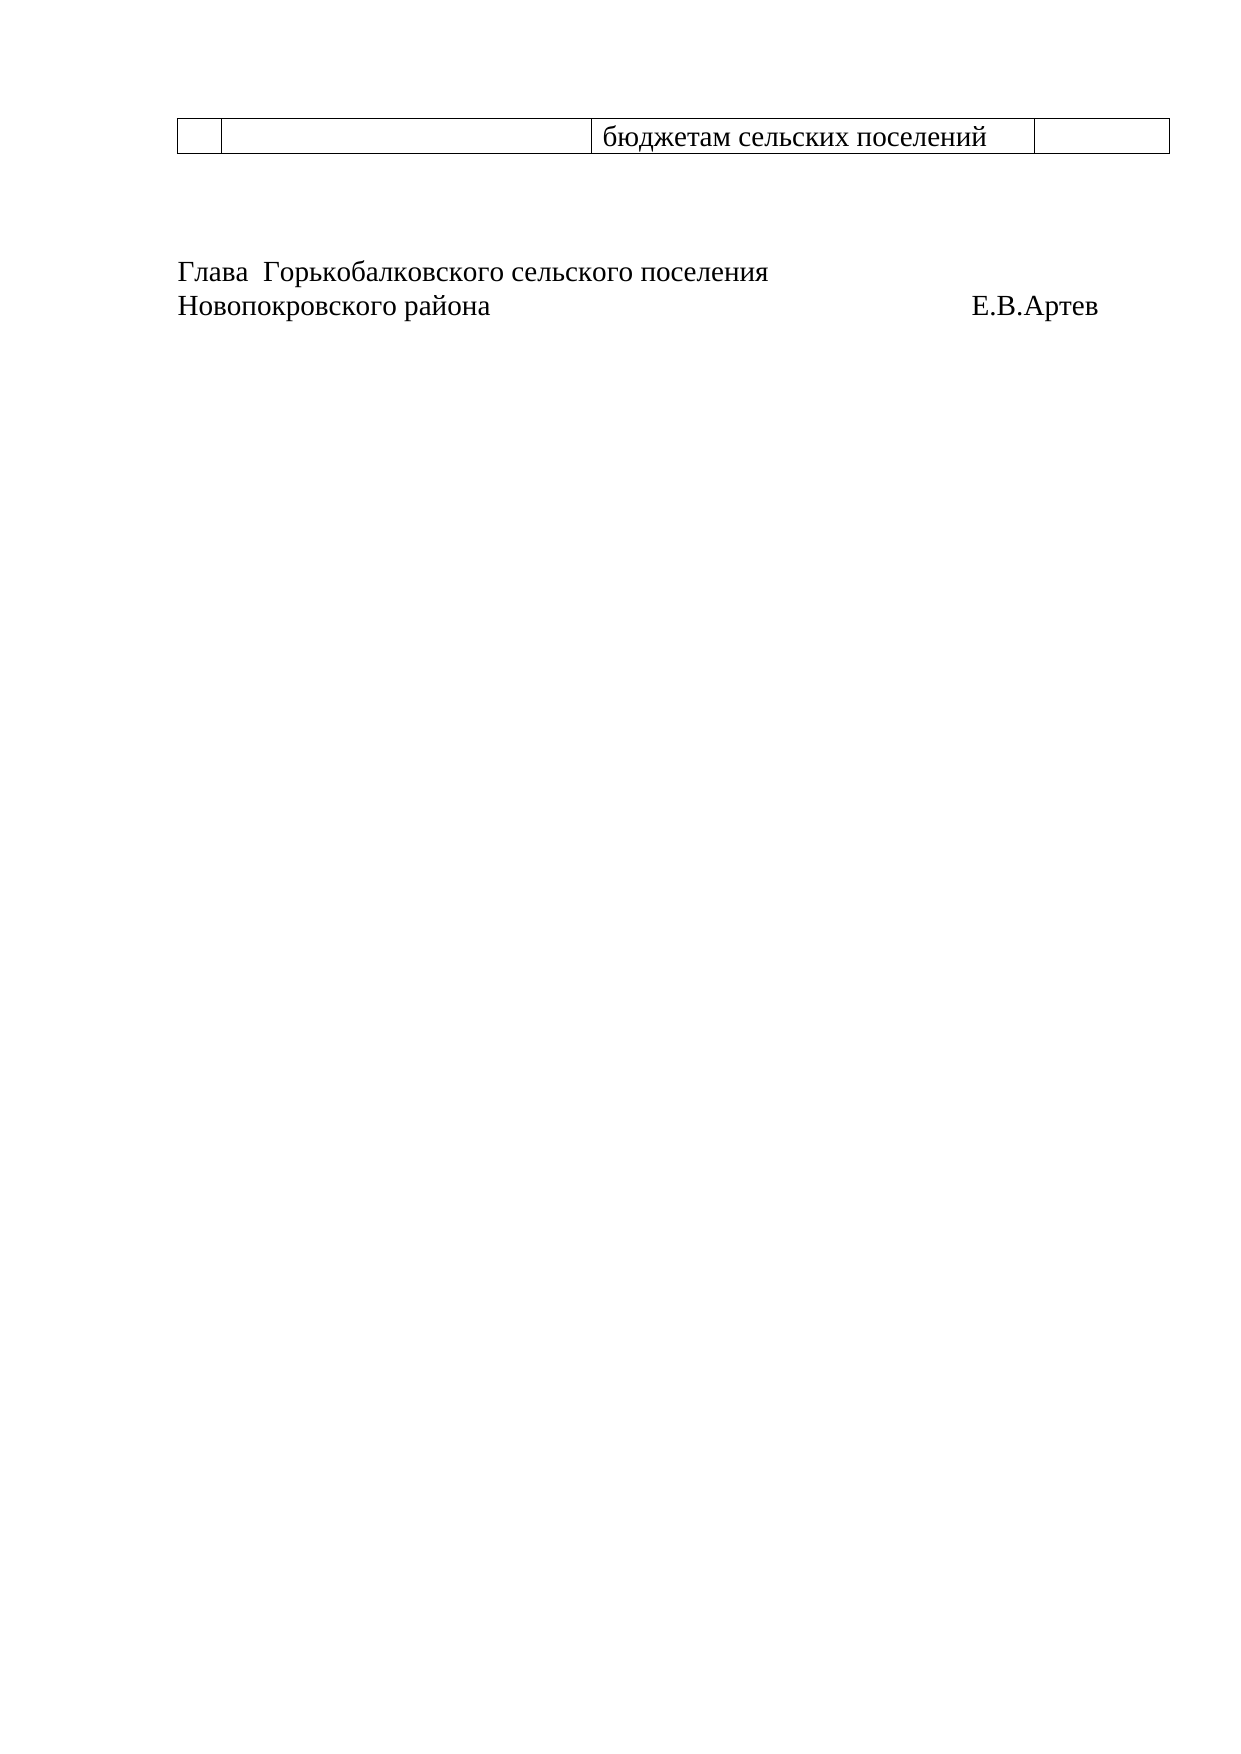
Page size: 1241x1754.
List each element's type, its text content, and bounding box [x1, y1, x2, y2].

text Глава Горькобалковского сельского поселения [177, 254, 1152, 288]
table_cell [592, 119, 1034, 153]
text Новопокровского района Е.В.Артев [177, 288, 1152, 321]
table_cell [222, 119, 591, 153]
table_cell 666,1 [1035, 119, 1169, 153]
table_cell [178, 119, 221, 153]
